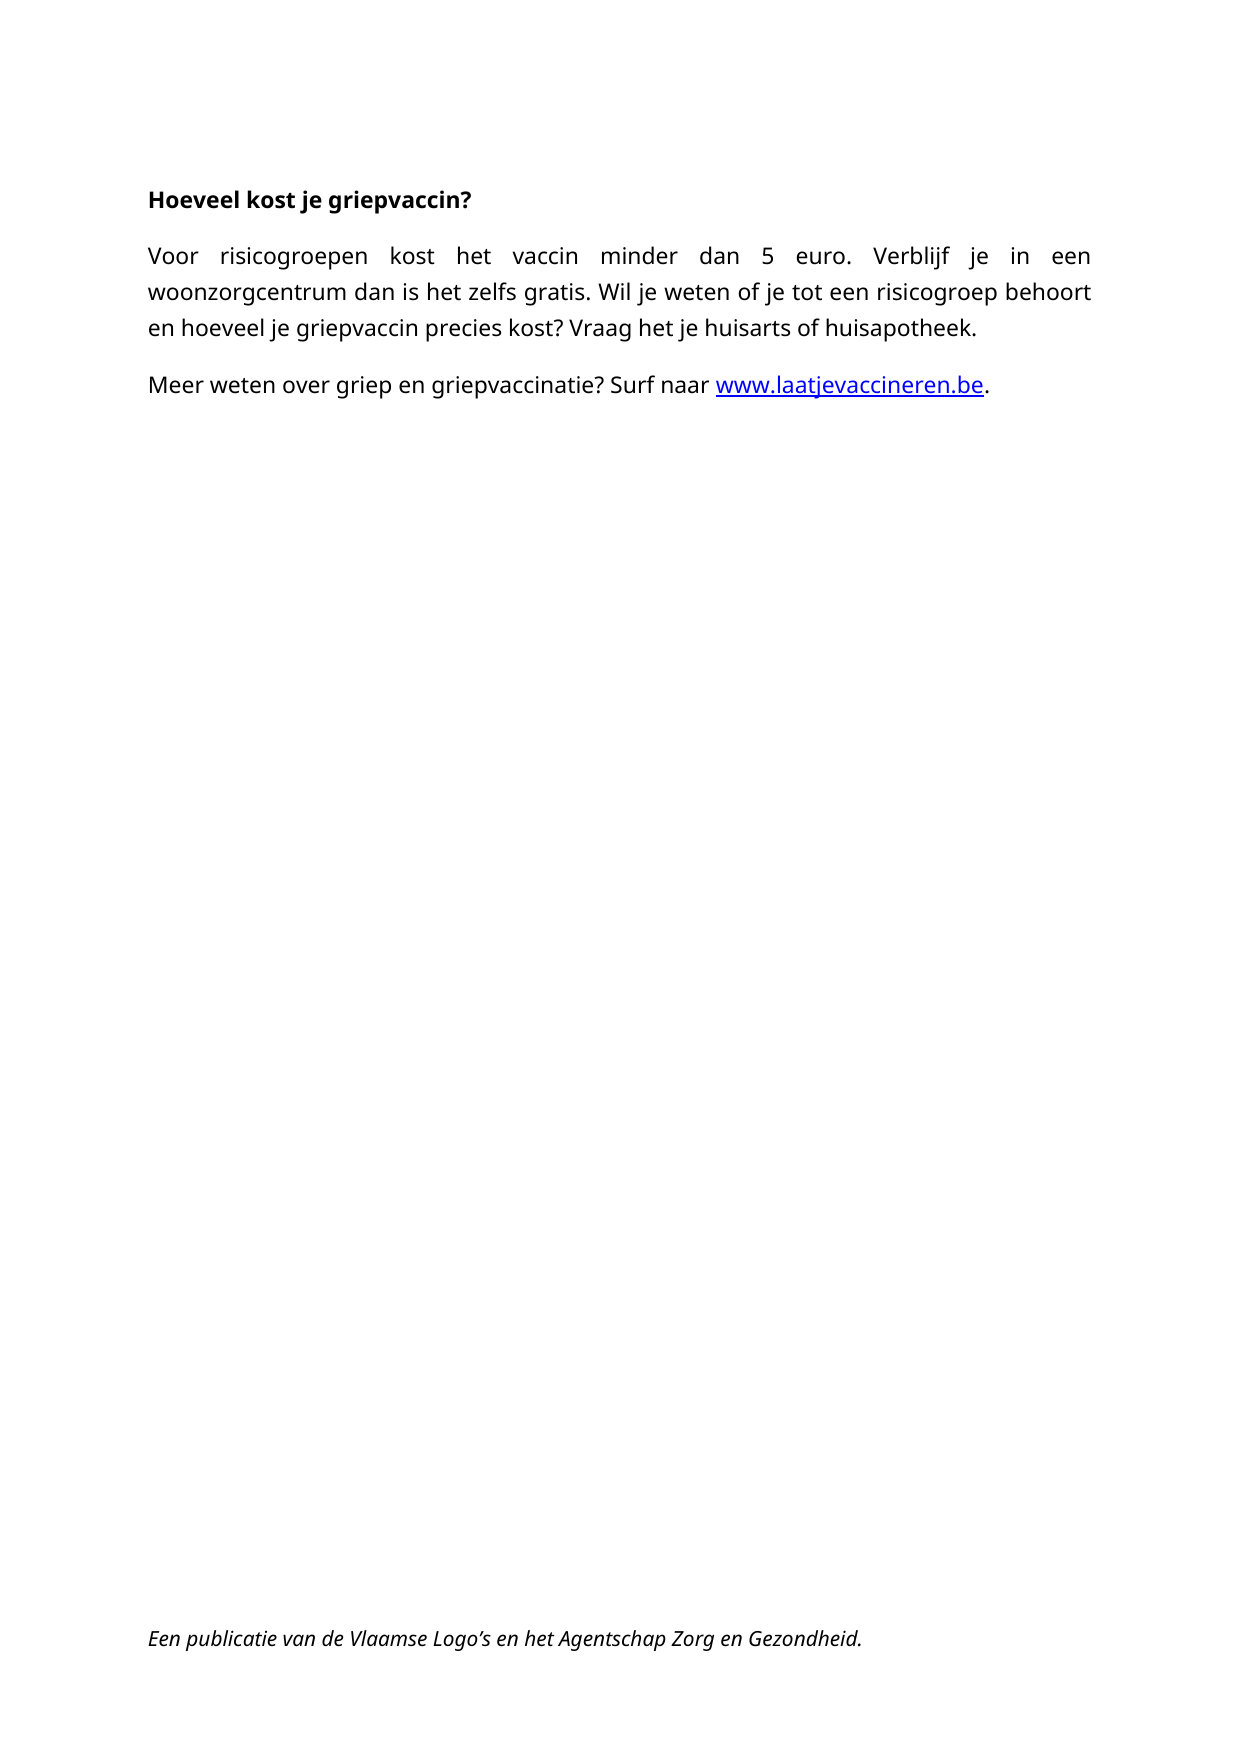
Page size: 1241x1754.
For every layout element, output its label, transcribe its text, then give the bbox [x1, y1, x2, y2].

text Hoeveel kost je griepvaccin? [148, 183, 1093, 215]
text Voor risicogroepen kost het vaccin minder dan 5 euro. Verblijf je in een woonzorgcentrum dan is het zelfs gratis. Wil je weten of je tot een risicogroep behoort en hoeveel je griepvaccin precies kost? Vraag het je huisarts of huisapotheek. [148, 240, 1093, 343]
text Meer weten over griep en griepvaccinatie? Surf naar www.laatjevaccineren.be. [148, 369, 1093, 400]
